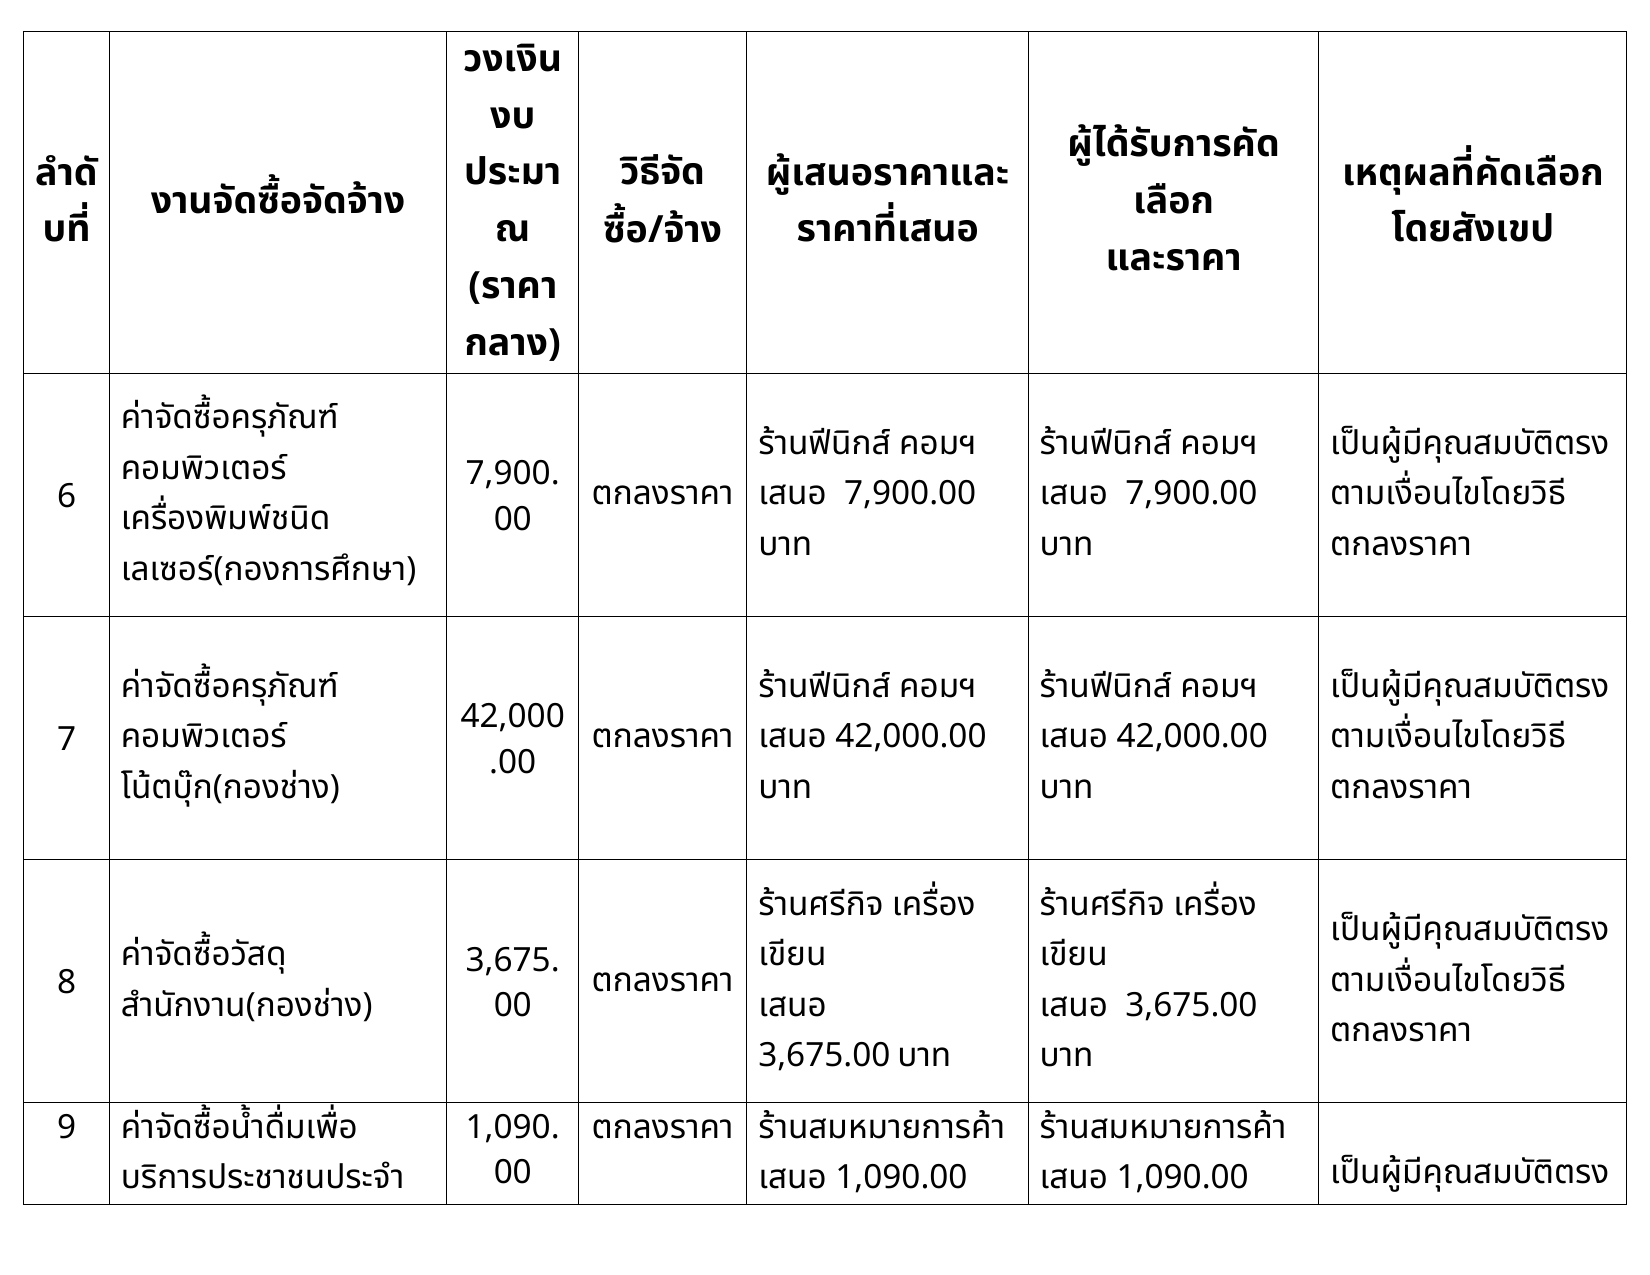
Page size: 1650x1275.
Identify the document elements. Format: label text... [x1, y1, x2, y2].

table_cell ร้านฟีนิกส์ คอมฯ เสนอ 42,000.00 บาท [747, 617, 1028, 859]
table_cell ตกลงราคา [579, 617, 746, 859]
table_header งานจัดซื้อจัดจ้าง [110, 32, 446, 372]
table_cell ค่าจัดซื้อวัสดุสำนักงาน(กองช่าง) [110, 860, 446, 1102]
table_cell ร้านฟีนิกส์ คอมฯ เสนอ 7,900.00 บาท [1029, 374, 1318, 616]
table_header วงเงินงบประมาณ (ราคากลาง) [447, 32, 578, 372]
table_cell 7 [24, 617, 109, 859]
table_cell 3,675.00 [447, 860, 578, 1102]
table_cell 7,900.00 [447, 374, 578, 616]
table_cell เป็นผู้มีคุณสมบัติตรงตามเงื่อนไขโดยวิธีตกลงราคา [1319, 860, 1626, 1102]
table_cell ตกลงราคา [579, 374, 746, 616]
table_header เหตุผลที่คัดเลือกโดยสังเขป [1319, 32, 1626, 372]
table_cell 6 [24, 374, 109, 616]
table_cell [747, 1103, 1028, 1204]
table_cell ร้านฟีนิกส์ คอมฯ เสนอ 7,900.00 บาท [747, 374, 1028, 616]
table_header วิธีจัดซื้อ/จ้าง [579, 32, 746, 372]
table_cell ค่าจัดซื้อครุภัณฑ์คอมพิวเตอร์ เครื่องพิมพ์ชนิดเลเซอร์(กองการศึกษา) [110, 374, 446, 616]
table_cell ตกลงราคา [579, 1103, 746, 1204]
table_cell 42,000.00 [447, 617, 578, 859]
table_header ลำดับที่ [24, 32, 109, 372]
table_cell 9 [24, 1103, 109, 1204]
table_cell ร้านศรีกิจ เครื่องเขียน เสนอ 3,675.00บาท [747, 860, 1028, 1102]
table_header ผู้เสนอราคาและราคาที่เสนอ [747, 32, 1028, 372]
table_cell ค่าจัดซื้อครุภัณฑ์คอมพิวเตอร์โน้ตบุ๊ก(กองช่าง) [110, 617, 446, 859]
table_cell เป็นผู้มีคุณสมบัติตรงตามเงื่อนไขโดยวิธีตกลงราคา [1319, 374, 1626, 616]
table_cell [1319, 1103, 1626, 1204]
table_cell ร้านศรีกิจ เครื่องเขียน เสนอ 3,675.00 บาท [1029, 860, 1318, 1102]
table_cell ร้านฟีนิกส์ คอมฯ เสนอ 42,000.00 บาท [1029, 617, 1318, 859]
table_cell ตกลงราคา [579, 860, 746, 1102]
table_cell เป็นผู้มีคุณสมบัติตรงตามเงื่อนไขโดยวิธีตกลงราคา [1319, 617, 1626, 859]
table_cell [1029, 1103, 1318, 1204]
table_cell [110, 1103, 446, 1204]
table_header ผู้ได้รับการคัดเลือก และราคา [1029, 32, 1318, 372]
table_cell 1,090.00 [447, 1103, 578, 1204]
table_cell 8 [24, 860, 109, 1102]
